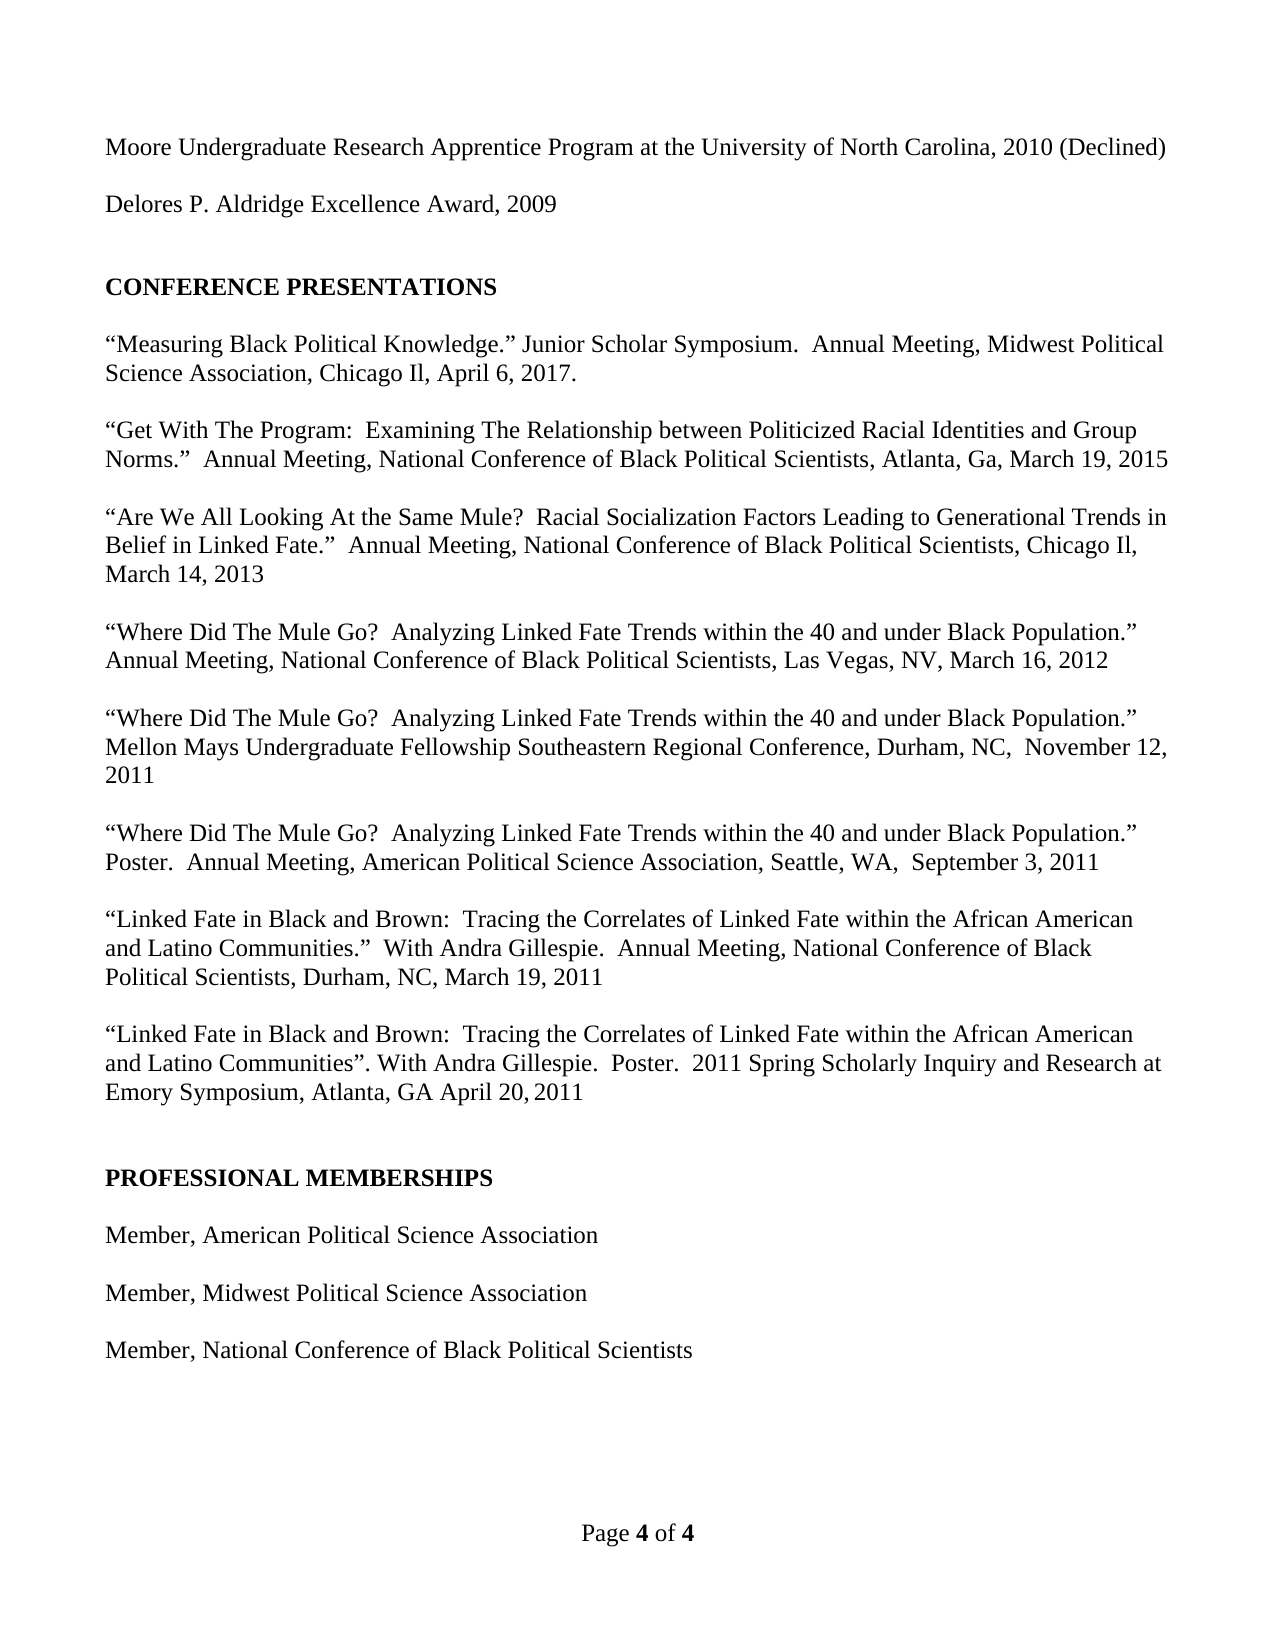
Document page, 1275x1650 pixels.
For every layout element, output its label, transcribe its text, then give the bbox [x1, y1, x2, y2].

text Member, Midwest Political Science Association [105, 1278, 1170, 1307]
text “Measuring Black Political Knowledge.” Junior Scholar Symposium. Annual Meeting, Midwest Political Science Association, Chicago Il, April 6, 2017. [105, 329, 1170, 387]
text “Where Did The Mule Go? Analyzing Linked Fate Trends within the 40 and under Black Population.” Mellon Mays Undergraduate Fellowship Southeastern Regional Conference, Durham, NC, November 12, 2011 [105, 703, 1170, 789]
text “Are We All Looking At the Same Mule? Racial Socialization Factors Leading to Generational Trends in Belief in Linked Fate.” Annual Meeting, National Conference of Black Political Scientists, Chicago Il, March 14, 2013 [105, 502, 1170, 588]
text “Where Did The Mule Go? Analyzing Linked Fate Trends within the 40 and under Black Population.” Poster. Annual Meeting, American Political Science Association, Seattle, WA, September 3, 2011 [105, 818, 1170, 876]
text Moore Undergraduate Research Apprentice Program at the University of North Carolina, 2010 (Declined) [105, 132, 1170, 161]
text Delores P. Aldridge Excellence Award, 2009 [105, 189, 1170, 218]
text Member, National Conference of Black Political Scientists [105, 1336, 1170, 1364]
text “Where Did The Mule Go? Analyzing Linked Fate Trends within the 40 and under Black Population.” Annual Meeting, National Conference of Black Political Scientists, Las Vegas, NV, March 16, 2012 [105, 617, 1170, 674]
text “Linked Fate in Black and Brown: Tracing the Correlates of Linked Fate within the African American and Latino Communities.” With Andra Gillespie. Annual Meeting, National Conference of Black Political Scientists, Durham, NC, March 19, 2011 [105, 904, 1170, 991]
text PROFESSIONAL MEMBERSHIPS [105, 1163, 1170, 1192]
text CONFERENCE PRESENTATIONS [105, 272, 1170, 301]
text “Linked Fate in Black and Brown: Tracing the Correlates of Linked Fate within the African American and Latino Communities”. With Andra Gillespie. Poster. 2011 Spring Scholarly Inquiry and Research at Emory Symposium, Atlanta, GA April 20, 2011 [105, 1019, 1170, 1106]
text Member, American Political Science Association [105, 1221, 1170, 1249]
text “Get With The Program: Examining The Relationship between Politicized Racial Identities and Group Norms.” Annual Meeting, National Conference of Black Political Scientists, Atlanta, Ga, March 19, 2015 [105, 416, 1170, 473]
